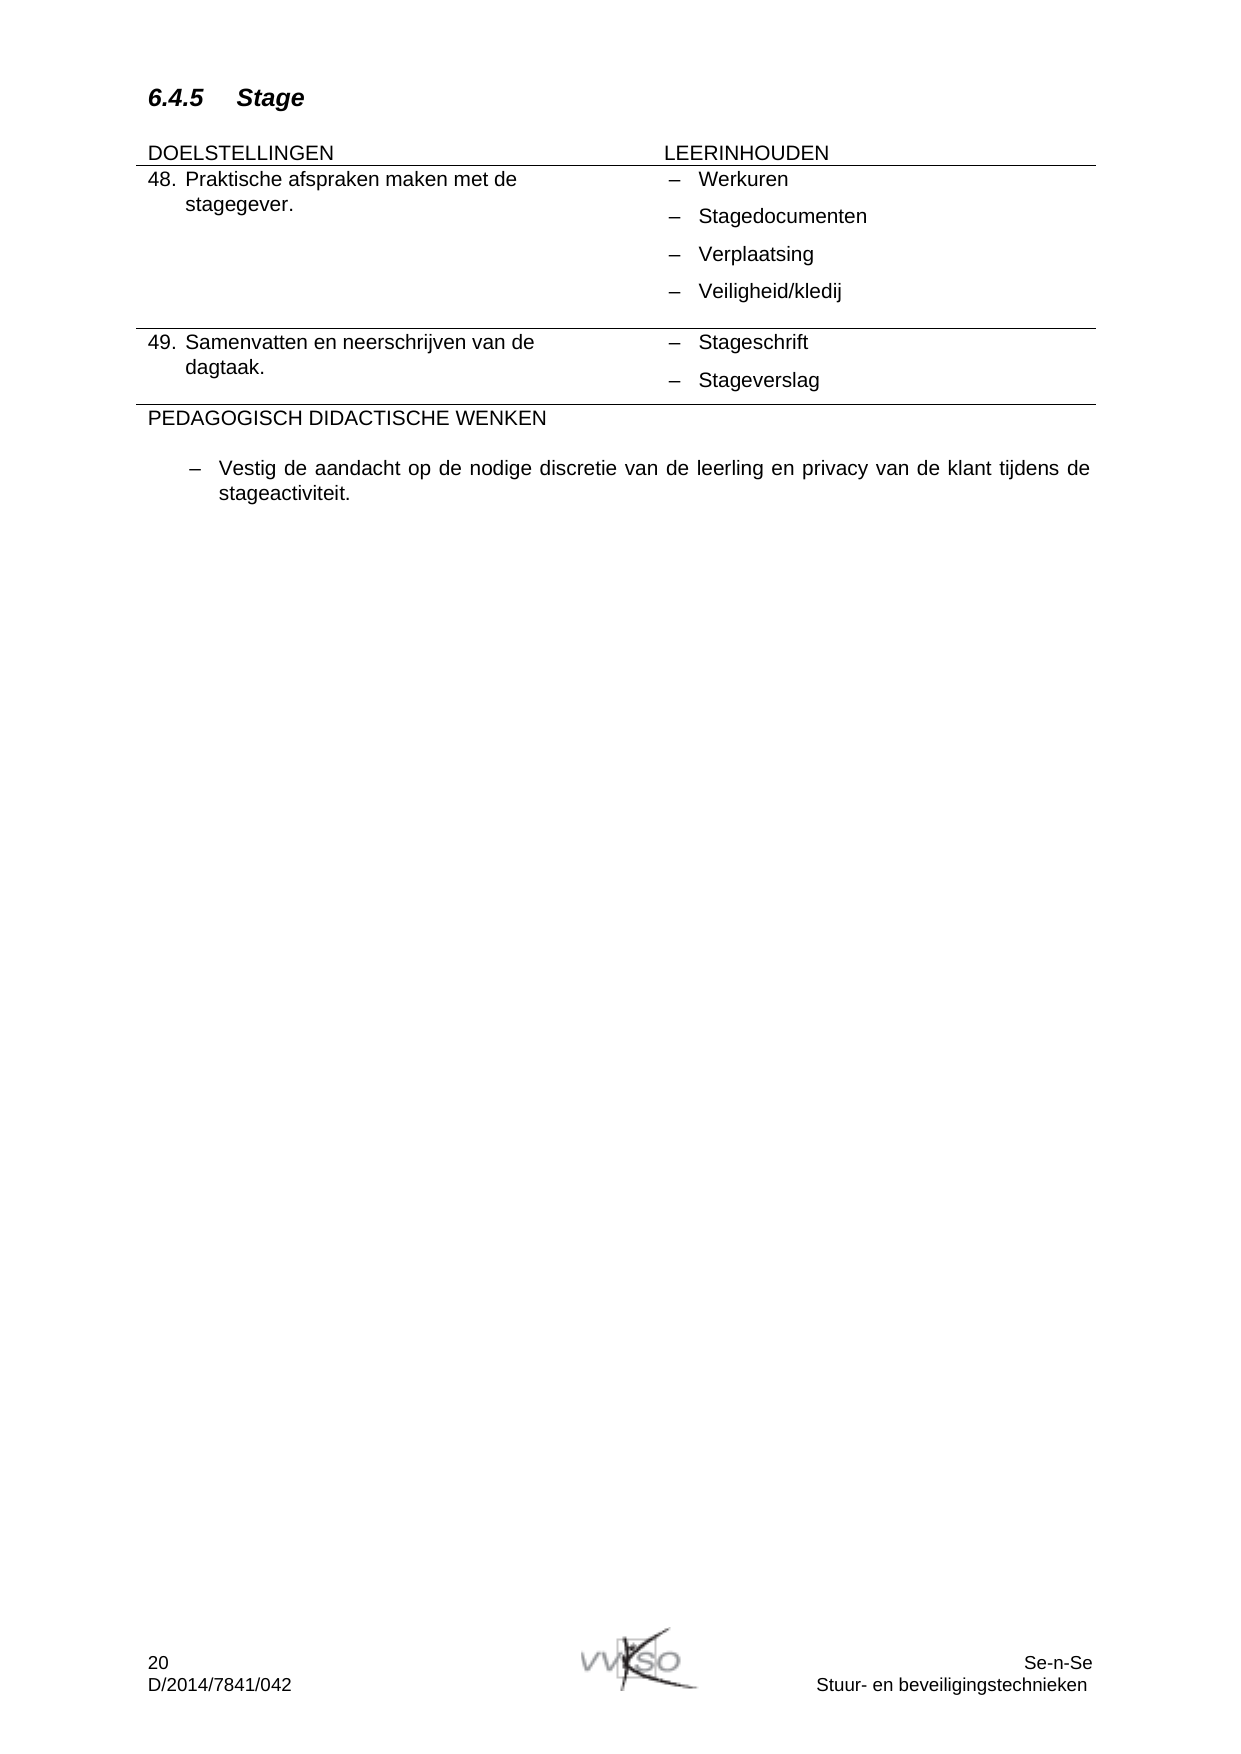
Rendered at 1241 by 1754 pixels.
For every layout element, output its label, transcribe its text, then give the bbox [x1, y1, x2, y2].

picture [581, 1627, 700, 1691]
text Stage [148, 83, 1092, 111]
text Vestig de aandacht op de nodige discretie van de leerling en privacy van de klant tijdens de stageactiviteit. [189, 455, 1092, 505]
table_header Praktische afspraken maken met de stagegever. [136, 166, 616, 328]
table_header Werkuren Stagedocumenten Verplaatsing Veiligheid/kledij [616, 166, 1096, 328]
table_cell Samenvatten en neerschrijven van de dagtaak. [136, 329, 616, 404]
table_cell Stageschrift Stageverslag [616, 329, 1096, 404]
text DOELSTELLINGEN LEERINHOUDEN [148, 141, 1092, 164]
text PEDAGOGISCH DIDACTISCHE WENKEN [148, 405, 1092, 430]
